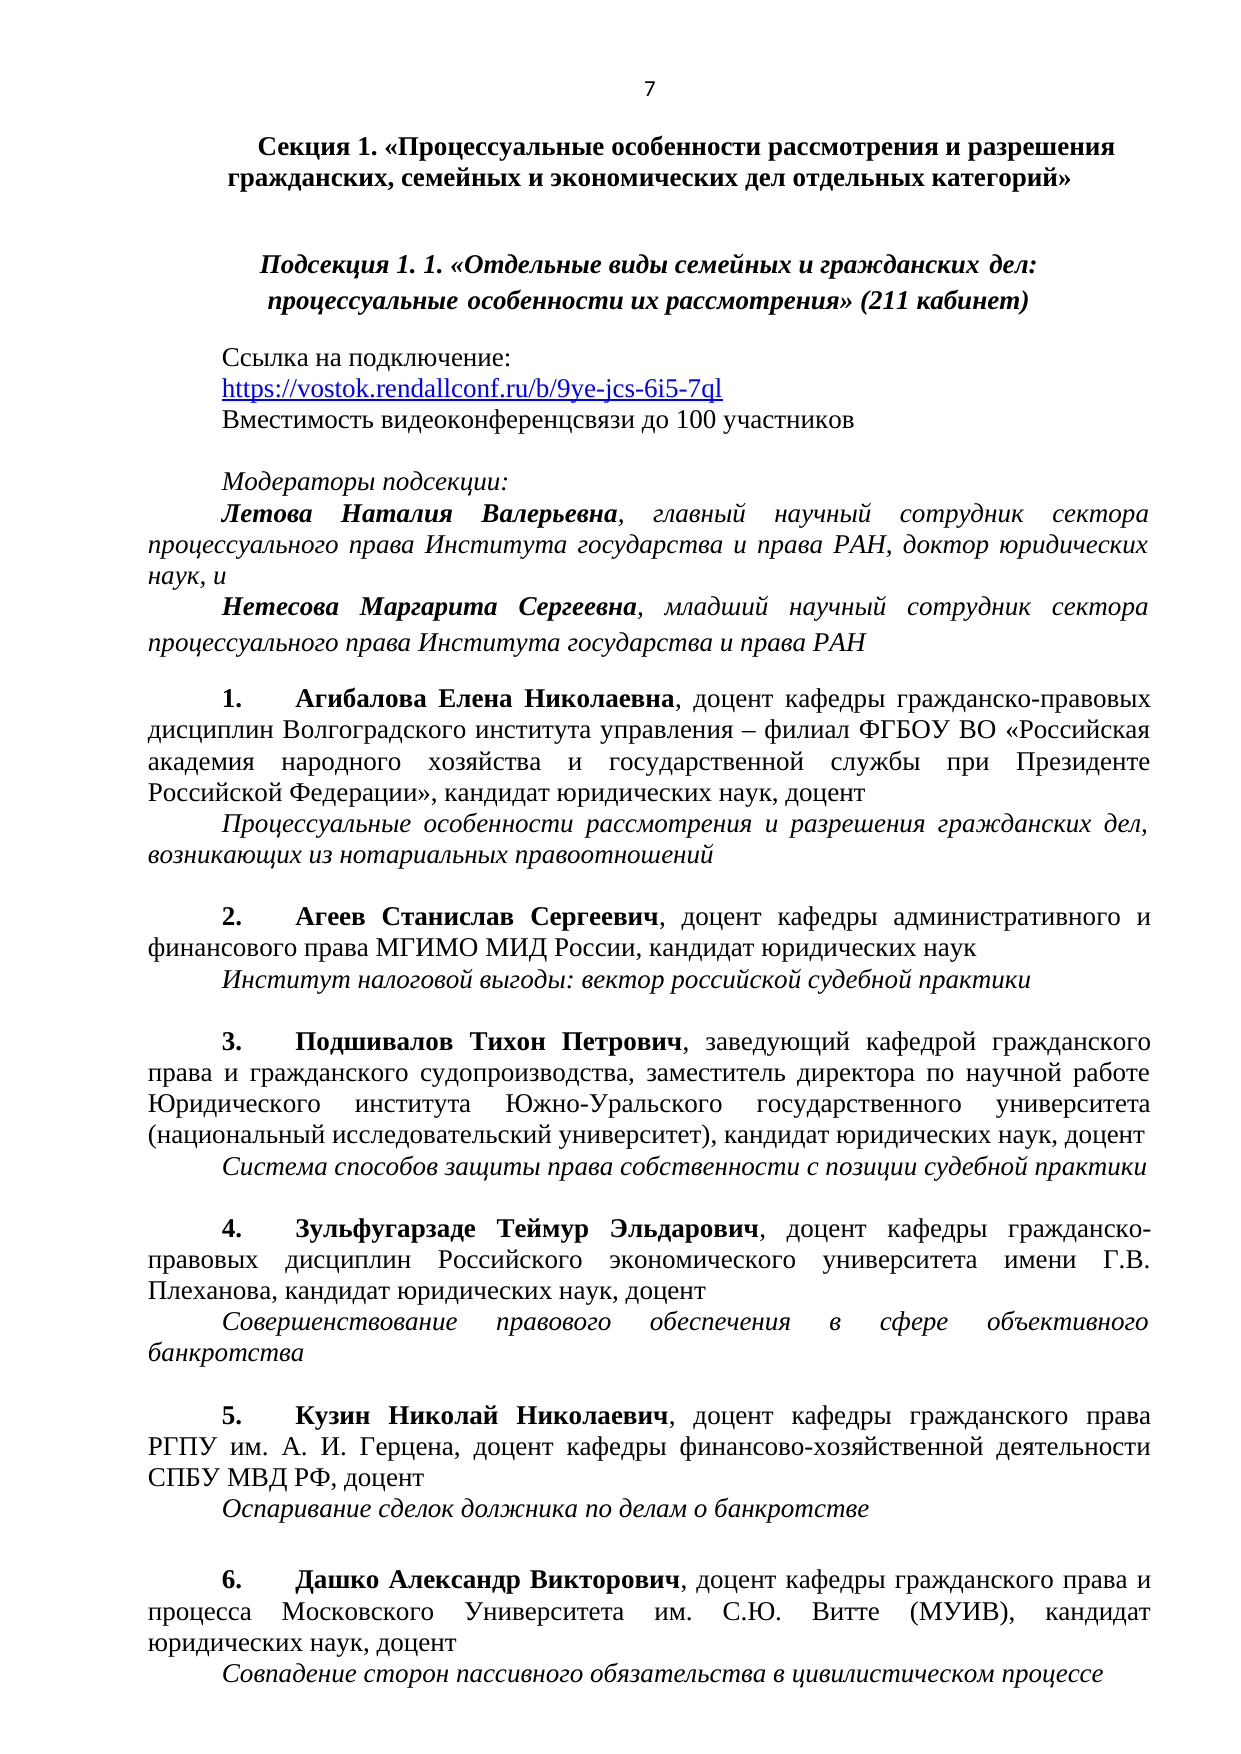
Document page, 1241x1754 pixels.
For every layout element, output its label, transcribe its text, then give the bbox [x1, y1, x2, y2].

text https://vostok.rendallconf.ru/b/9ye-jcs-6i5-7ql [148, 372, 1152, 403]
list Система способов защиты права собственности с позиции судебной практики [148, 1149, 1152, 1181]
text Модераторы подсекции: [148, 466, 1152, 497]
list Дашко Александр Викторович, доцент кафедры гражданского права и процесса Московского Университета им. С.Ю. Витте (МУИВ), кандидат юридических наук, доцент [148, 1564, 1152, 1657]
list Агибалова Елена Николаевна, доцент кафедры гражданско-правовых дисциплин Волгоградского института управления – филиал ФГБОУ ВО «Российская академия народного хозяйства и государственной службы при Президенте Российской Федерации», кандидат юридических наук, доцент [148, 682, 1152, 807]
list Подшивалов Тихон Петрович, заведующий кафедрой гражданского права и гражданского судопроизводства, заместитель директора по научной работе Юридического института Южно-Уральского государственного университета (национальный исследовательский университет), кандидат юридических наук, доцент [148, 1025, 1152, 1149]
list Совпадение сторон пассивного обязательства в цивилистическом процессе [148, 1657, 1152, 1688]
text Подсекция 1. 1. «Отдельные виды семейных и гражданских дел: процессуальные особенности их рассмотрения» (211 кабинет) [148, 249, 1152, 316]
list Летова Наталия Валерьевна, главный научный сотрудник сектора процессуального права Института государства и права РАН, доктор юридических наук, и [148, 497, 1152, 590]
text Ссылка на подключение: [148, 341, 1152, 372]
list Зульфугарзаде Теймур Эльдарович, доцент кафедры гражданско-правовых дисциплин Российского экономического университета имени Г.В. Плеханова, кандидат юридических наук, доцент [148, 1212, 1152, 1305]
list Процессуальные особенности рассмотрения и разрешения гражданских дел, возникающих из нотариальных правоотношений [148, 807, 1152, 869]
list Оспаривание сделок должника по делам о банкротстве [148, 1492, 1152, 1523]
list Агеев Станислав Сергеевич, доцент кафедры административного и финансового права МГИМО МИД России, кандидат юридических наук [148, 900, 1152, 963]
list Кузин Николай Николаевич, доцент кафедры гражданского права РГПУ им. А. И. Герцена, доцент кафедры финансово-хозяйственной деятельности СПБУ МВД РФ, доцент [148, 1399, 1152, 1492]
text Вместимость видеоконференцсвязи до 100 участников [148, 403, 1152, 434]
text Нетесова Маргарита Сергеевна, младший научный сотрудник сектора процессуального права Института государства и права РАН [148, 590, 1152, 657]
list Институт налоговой выгоды: вектор российской судебной практики [148, 963, 1152, 994]
text Секция 1. «Процессуальные особенности рассмотрения и разрешения гражданских, семейных и экономических дел отдельных категорий» [148, 130, 1152, 192]
list Совершенствование правового обеспечения в сфере объективного банкротства [148, 1305, 1152, 1368]
